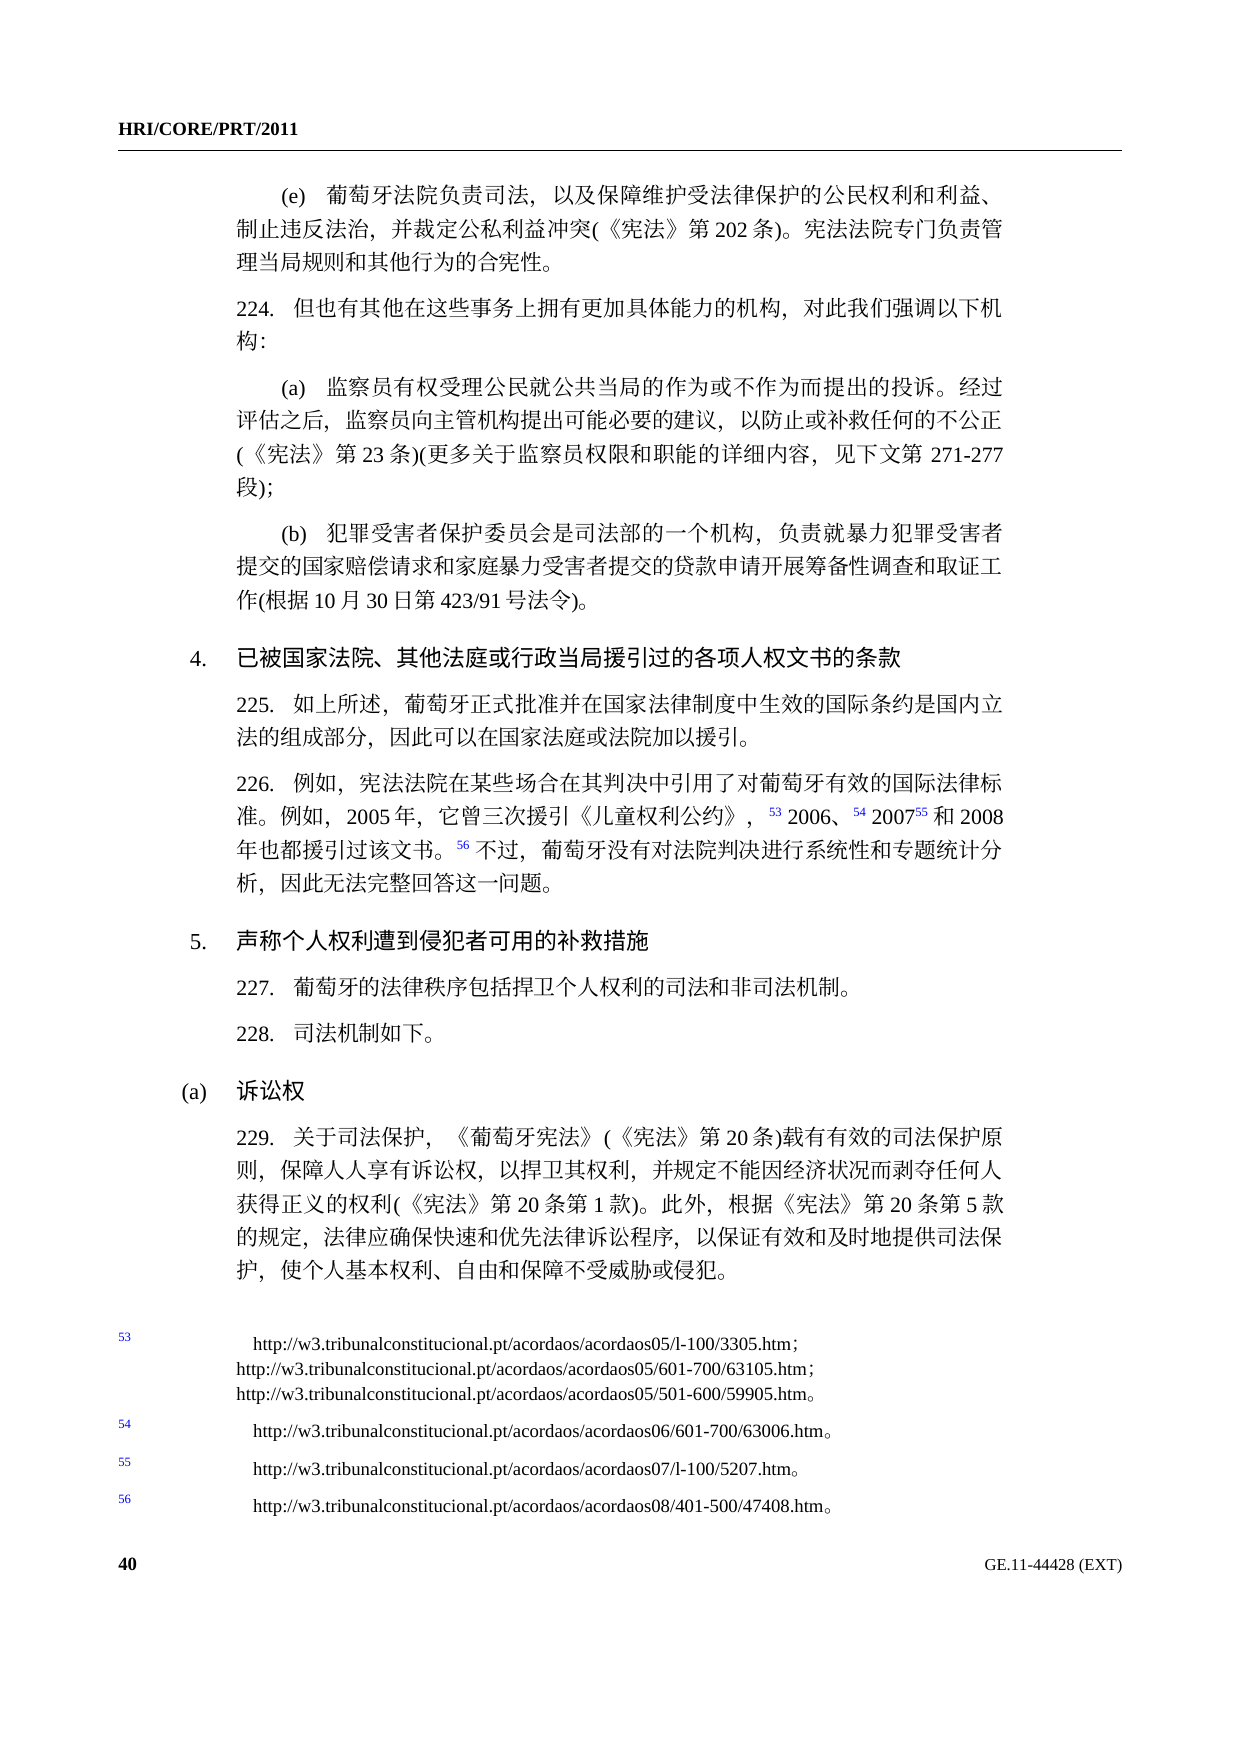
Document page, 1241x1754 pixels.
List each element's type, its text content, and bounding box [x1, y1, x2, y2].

text 4. 已被国家法院、其他法庭或行政当局援引过的各项人权文书的条款 [118, 640, 1004, 673]
text 226. 例如，宪法法院在某些场合在其判决中引用了对葡萄牙有效的国际法律标准。例如，2005年，它曾三次援引《儿童权利公约》， 2006、 2007 和2008年也都援引过该文书。 不过，葡萄牙没有对法院判决进行系统性和专题统计分析，因此无法完整回答这一问题。 [236, 765, 1004, 898]
text (e) 葡萄牙法院负责司法，以及保障维护受法律保护的公民权利和利益、制止违反法治，并裁定公私利益冲突(《宪法》第202条)。宪法法院专门负责管理当局规则和其他行为的合宪性。 [236, 177, 1004, 277]
text (a) 监察员有权受理公民就公共当局的作为或不作为而提出的投诉。经过评估之后，监察员向主管机构提出可能必要的建议，以防止或补救任何的不公正(《宪法》第23条)(更多关于监察员权限和职能的详细内容，见下文第271-277段)； [236, 369, 1004, 502]
text 225. 如上所述，葡萄牙正式批准并在国家法律制度中生效的国际条约是国内立法的组成部分，因此可以在国家法庭或法院加以援引。 [236, 686, 1004, 752]
text 227. 葡萄牙的法律秩序包括捍卫个人权利的司法和非司法机制。 [236, 969, 1004, 1002]
text (b) 犯罪受害者保护委员会是司法部的一个机构，负责就暴力犯罪受害者提交的国家赔偿请求和家庭暴力受害者提交的贷款申请开展筹备性调查和取证工作(根据第423/91号法令)。 [236, 515, 1004, 615]
text (a) 诉讼权 [118, 1073, 1004, 1106]
text 224. 但也有其他在这些事务上拥有更加具体能力的机构，对此我们强调以下机构： [236, 290, 1004, 356]
text 229. 关于司法保护，《葡萄牙宪法》(《宪法》第20条)载有有效的司法保护原则，保障人人享有诉讼权，以捍卫其权利，并规定不能因经济状况而剥夺任何人获得正义的权利(《宪法》第20条第1款)。此外，根据《宪法》第20条第5款的规定，法律应确保快速和优先法律诉讼程序，以保证有效和及时地提供司法保护，使个人基本权利、自由和保障不受威胁或侵犯。 [236, 1119, 1004, 1286]
text 5. 声称个人权利遭到侵犯者可用的补救措施 [118, 923, 1004, 956]
text 228. 司法机制如下。 [236, 1015, 1004, 1048]
